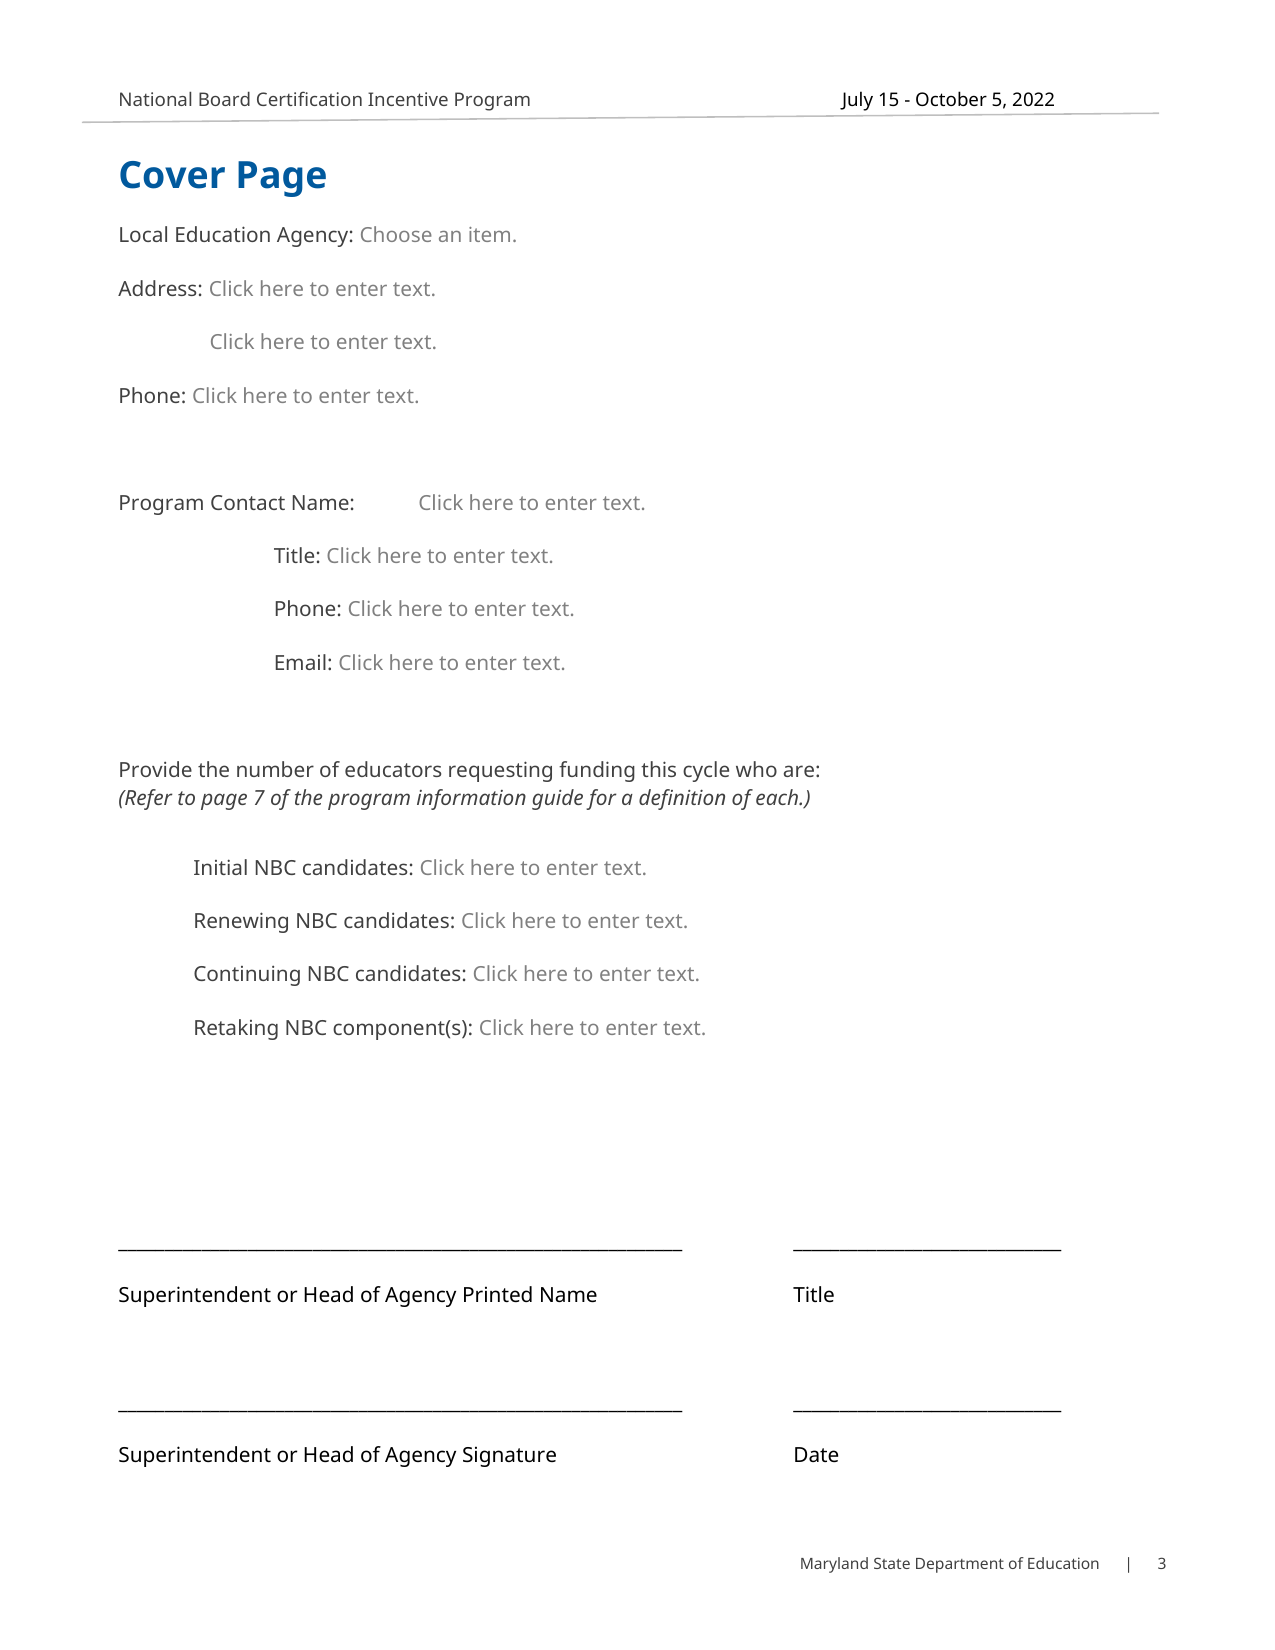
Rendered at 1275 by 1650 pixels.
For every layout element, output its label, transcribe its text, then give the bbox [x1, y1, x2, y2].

text Title: [118, 541, 1157, 569]
text Provide the number of educators requesting funding this cycle who are: [118, 755, 1157, 783]
text Phone: [118, 381, 1157, 409]
text Superintendent or Head of Agency Printed Name Title [118, 1280, 1157, 1308]
text Local Education Agency: [118, 220, 1157, 249]
subtitle Cover Page [118, 148, 1157, 199]
text Email: [118, 648, 1157, 676]
text Program Contact Name: [118, 488, 1157, 516]
text Phone: [193, 594, 1157, 623]
text Initial NBC candidates: [193, 853, 1157, 881]
text Superintendent or Head of Agency Signature Date [118, 1440, 1157, 1469]
text (Refer to page 7 of the program information guide for a definition of each.) [118, 783, 1157, 812]
text Renewing NBC candidates: [193, 906, 1157, 934]
text Address: [118, 274, 1157, 302]
text Continuing NBC candidates: [193, 959, 1157, 988]
text _____________________________________________________________ _____________________________ [118, 1227, 1157, 1255]
text Retaking NBC component(s): [193, 1013, 1157, 1041]
text _____________________________________________________________ _____________________________ [118, 1387, 1157, 1415]
